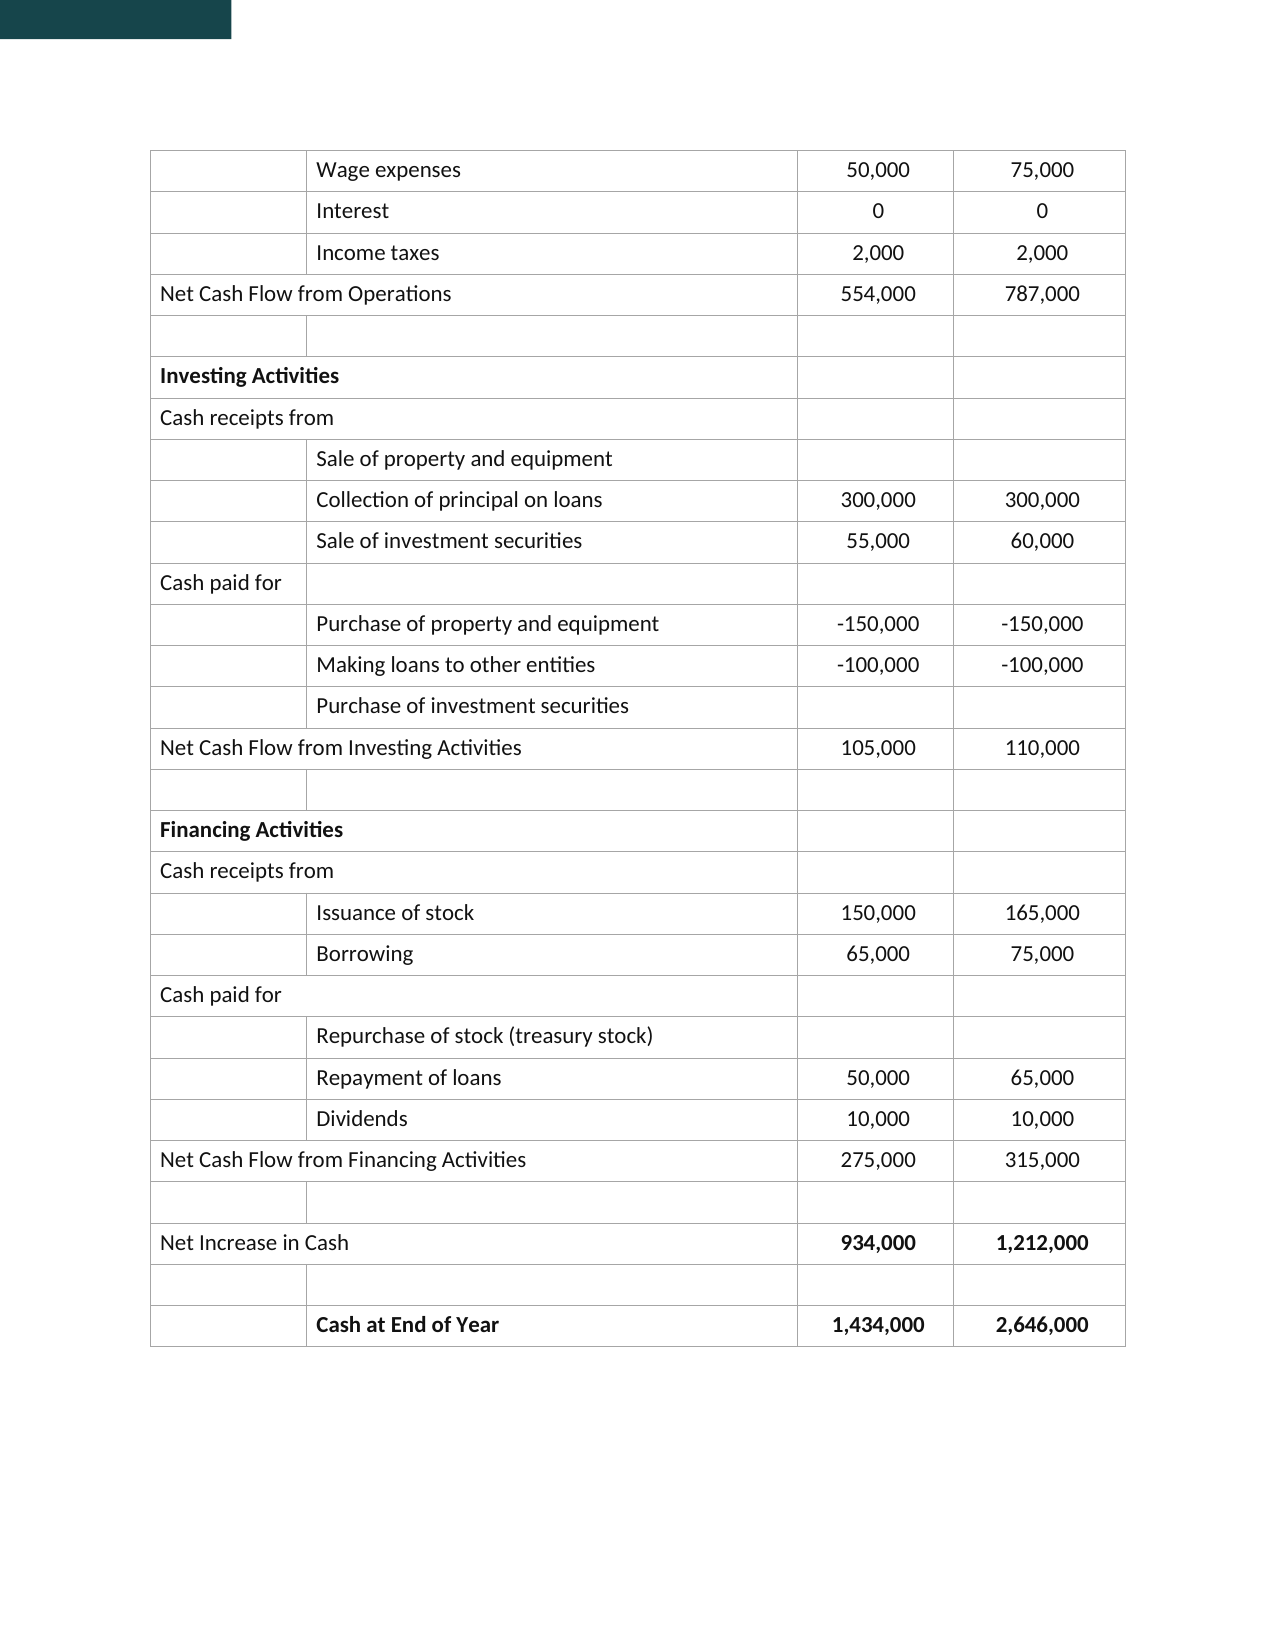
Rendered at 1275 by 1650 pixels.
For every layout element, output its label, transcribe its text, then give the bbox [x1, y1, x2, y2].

table_cell [798, 852, 953, 892]
table_cell Repayment of loans [307, 1059, 797, 1099]
table_cell 0 [798, 192, 953, 232]
table_cell Income taxes [307, 234, 797, 274]
table_cell 50,000 [798, 151, 953, 191]
table_cell [151, 1265, 306, 1305]
table_cell -150,000 [954, 605, 1125, 645]
table_cell Purchase of investment securities [307, 687, 797, 727]
table_cell [151, 1059, 306, 1099]
table_cell 787,000 [954, 275, 1125, 315]
table_cell Investing Activities [151, 357, 797, 397]
table_cell [954, 770, 1125, 810]
table_cell [954, 1265, 1125, 1305]
table_cell 2,646,000 [954, 1306, 1125, 1346]
table_cell Issuance of stock [307, 894, 797, 934]
table_cell [151, 646, 306, 686]
table_cell Net Increase in Cash [151, 1224, 797, 1264]
table_cell [151, 1100, 306, 1140]
table_cell -100,000 [798, 646, 953, 686]
table_cell Wage expenses [307, 151, 797, 191]
table_cell Interest [307, 192, 797, 232]
table_cell [151, 234, 306, 274]
table_cell Net Cash Flow from Operations [151, 275, 797, 315]
table_cell Cash paid for [151, 564, 306, 604]
table_cell [151, 894, 306, 934]
table_cell [151, 687, 306, 727]
table_cell [954, 852, 1125, 892]
table_cell [151, 605, 306, 645]
table_cell 934,000 [798, 1224, 953, 1264]
table_cell Net Cash Flow from Financing Activities [151, 1141, 797, 1181]
table_cell [307, 316, 797, 356]
table_cell 75,000 [954, 935, 1125, 975]
table_cell 55,000 [798, 522, 953, 562]
table_cell [307, 1265, 797, 1305]
table_cell [798, 1265, 953, 1305]
table_cell Collection of principal on loans [307, 481, 797, 521]
table_cell [798, 1182, 953, 1222]
table_cell Borrowing [307, 935, 797, 975]
table_cell [798, 687, 953, 727]
table_cell [798, 316, 953, 356]
table_cell 275,000 [798, 1141, 953, 1181]
table_cell 65,000 [954, 1059, 1125, 1099]
table_cell 300,000 [798, 481, 953, 521]
table_cell Purchase of property and equipment [307, 605, 797, 645]
table_cell [151, 935, 306, 975]
table_cell Dividends [307, 1100, 797, 1140]
table_cell [151, 1017, 306, 1057]
table_cell [954, 357, 1125, 397]
table_cell [954, 1017, 1125, 1057]
table_cell [151, 770, 306, 810]
table_cell [954, 1182, 1125, 1222]
table_cell [798, 357, 953, 397]
table_cell Financing Activities [151, 811, 797, 851]
table_cell [954, 811, 1125, 851]
table_cell 10,000 [954, 1100, 1125, 1140]
table_cell Sale of property and equipment [307, 440, 797, 480]
table_cell [954, 316, 1125, 356]
table_cell 2,000 [798, 234, 953, 274]
table_cell [798, 811, 953, 851]
table_cell 554,000 [798, 275, 953, 315]
table_cell 50,000 [798, 1059, 953, 1099]
table_cell [151, 192, 306, 232]
table_cell Cash receipts from [151, 852, 797, 892]
table_cell [151, 522, 306, 562]
table_cell 110,000 [954, 729, 1125, 769]
table_cell [151, 316, 306, 356]
table_cell 165,000 [954, 894, 1125, 934]
table_cell 105,000 [798, 729, 953, 769]
table_cell Cash paid for [151, 976, 797, 1016]
table_cell Cash receipts from [151, 399, 797, 439]
table_cell 300,000 [954, 481, 1125, 521]
table_cell [954, 440, 1125, 480]
table_cell [307, 1182, 797, 1222]
table_cell [151, 151, 306, 191]
table_cell [798, 440, 953, 480]
table_cell [151, 481, 306, 521]
table_cell 150,000 [798, 894, 953, 934]
table_cell 0 [954, 192, 1125, 232]
table_cell [307, 564, 797, 604]
table_cell -150,000 [798, 605, 953, 645]
table_cell [798, 399, 953, 439]
table_cell -100,000 [954, 646, 1125, 686]
table_cell [798, 564, 953, 604]
table_cell 2,000 [954, 234, 1125, 274]
table_cell [307, 770, 797, 810]
table_cell [798, 1017, 953, 1057]
table_cell [798, 770, 953, 810]
table_cell Cash at End of Year [307, 1306, 797, 1346]
table_cell [798, 976, 953, 1016]
table_cell [954, 687, 1125, 727]
table_cell 65,000 [798, 935, 953, 975]
table_cell [954, 564, 1125, 604]
table_cell 315,000 [954, 1141, 1125, 1181]
table_cell [151, 1306, 306, 1346]
table_cell 60,000 [954, 522, 1125, 562]
table_cell Repurchase of stock (treasury stock) [307, 1017, 797, 1057]
table_cell [151, 440, 306, 480]
table_cell 10,000 [798, 1100, 953, 1140]
table_cell 75,000 [954, 151, 1125, 191]
table_cell [954, 399, 1125, 439]
table_cell Making loans to other entities [307, 646, 797, 686]
table_cell Sale of investment securities [307, 522, 797, 562]
table_cell Net Cash Flow from Investing Activities [151, 729, 797, 769]
table_cell [954, 976, 1125, 1016]
table_cell 1,434,000 [798, 1306, 953, 1346]
table_cell 1,212,000 [954, 1224, 1125, 1264]
table_cell [151, 1182, 306, 1222]
